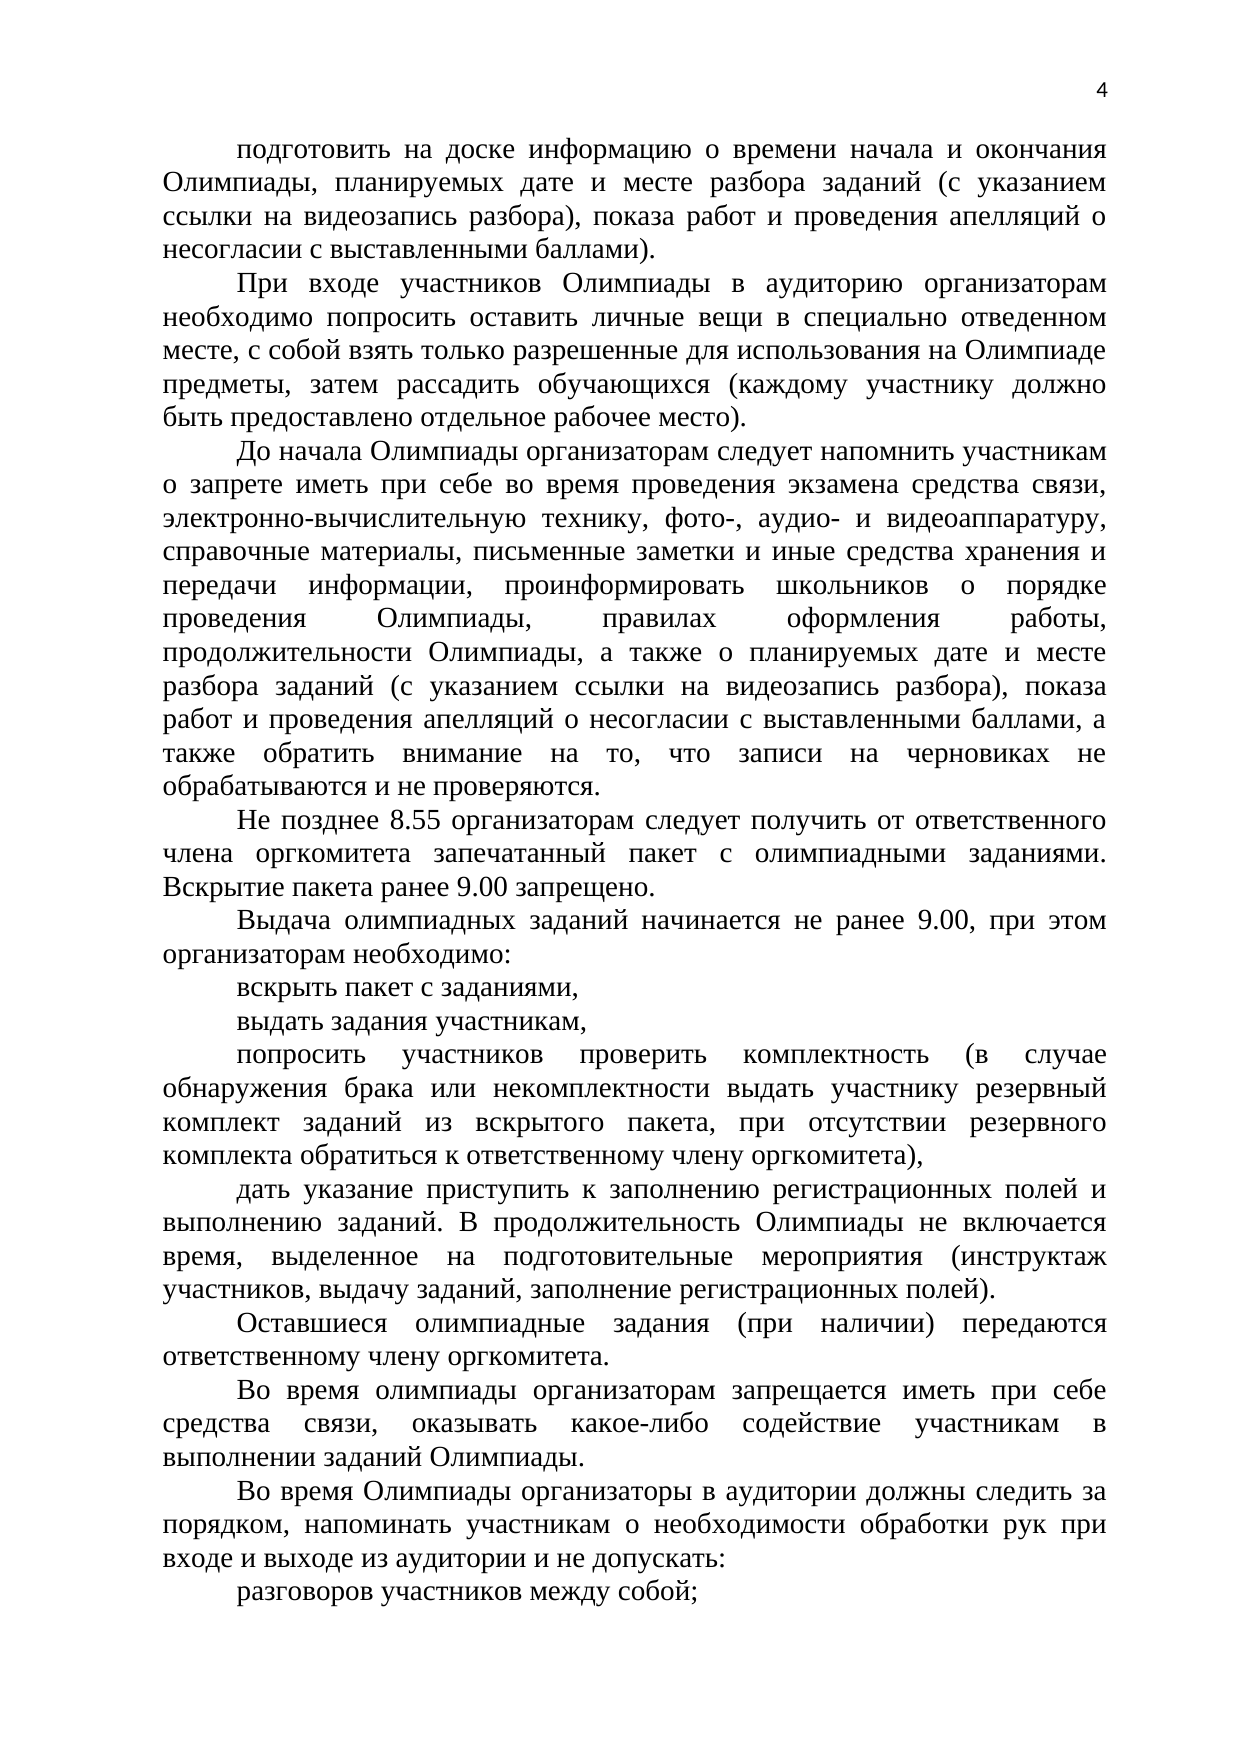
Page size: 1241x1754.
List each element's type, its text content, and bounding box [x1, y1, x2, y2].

text попросить участников проверить комплектность (в случае обнаружения брака или некомплектности выдать участнику резервный комплект заданий из вскрытого пакета, при отсутствии резервного комплекта обратиться к ответственному члену оргкомитета), [162, 1037, 1107, 1171]
text Не позднее 8.55 организаторам следует получить от ответственного члена оргкомитета запечатанный пакет с олимпиадными заданиями. Вскрытие пакета ранее 9.00 запрещено. [162, 802, 1107, 902]
text Выдача олимпиадных заданий начинается не ранее 9.00, при этом организаторам необходимо: [162, 902, 1107, 969]
text вскрыть пакет с заданиями, [162, 969, 1107, 1003]
text выдать задания участникам, [162, 1003, 1107, 1037]
text Во время олимпиады организаторам запрещается иметь при себе средства связи, оказывать какое-либо содействие участникам в выполнении заданий Олимпиады. [162, 1372, 1107, 1473]
text До начала Олимпиады организаторам следует напомнить участникам о запрете иметь при себе во время проведения экзамена средства связи, электронно-вычислительную технику, фото-, аудио- и видеоаппаратуру, справочные материалы, письменные заметки и иные средства хранения и передачи информации, проинформировать школьников о порядке проведения Олимпиады, правилах оформления работы, продолжительности Олимпиады, а также о планируемых дате и месте разбора заданий (с указанием ссылки на видеозапись разбора), показа работ и проведения апелляций о несогласии с выставленными баллами, а также обратить внимание на то, что записи на черновиках не обрабатываются и не проверяются. [162, 433, 1107, 802]
text Во время Олимпиады организаторы в аудитории должны следить за порядком, напоминать участникам о необходимости обработки рук при входе и выходе из аудитории и не допускать: [162, 1473, 1107, 1573]
text подготовить на доске информацию о времени начала и окончания Олимпиады, планируемых дате и месте разбора заданий (с указанием ссылки на видеозапись разбора), показа работ и проведения апелляций о несогласии с выставленными баллами). [162, 131, 1107, 265]
text Оставшиеся олимпиадные задания (при наличии) передаются ответственному члену оргкомитета. [162, 1305, 1107, 1372]
text При входе участников Олимпиады в аудиторию организаторам необходимо попросить оставить личные вещи в специально отведенном месте, с собой взять только разрешенные для использования на Олимпиаде предметы, затем рассадить обучающихся (каждому участнику должно быть предоставлено отдельное рабочее место). [162, 265, 1107, 433]
text разговоров участников между собой; [162, 1573, 1107, 1607]
text дать указание приступить к заполнению регистрационных полей и выполнению заданий. В продолжительность Олимпиады не включается время, выделенное на подготовительные мероприятия (инструктаж участников, выдачу заданий, заполнение регистрационных полей). [162, 1171, 1107, 1305]
